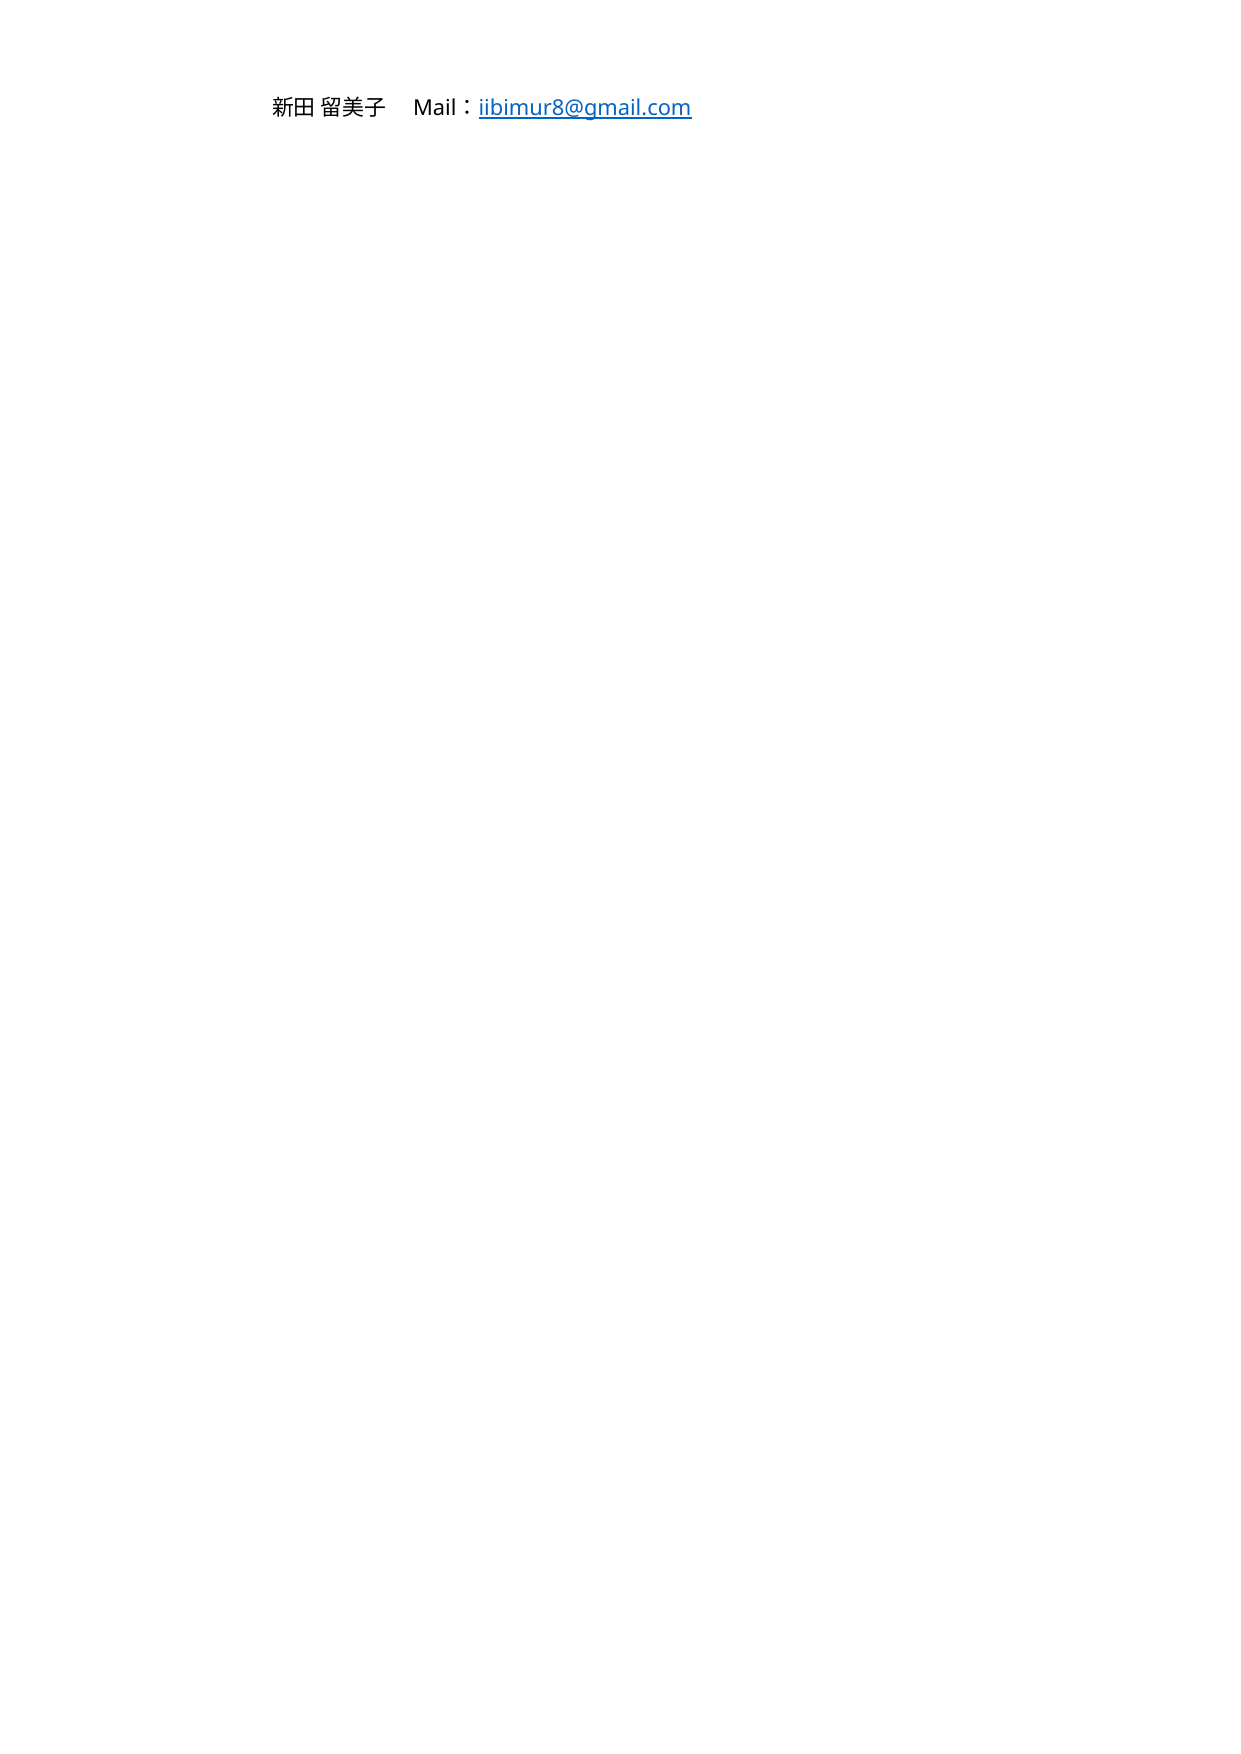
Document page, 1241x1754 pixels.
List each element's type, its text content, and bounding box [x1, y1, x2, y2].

text 新田 留美子 Mail：iibimur8@gmail.com [75, 85, 1165, 127]
